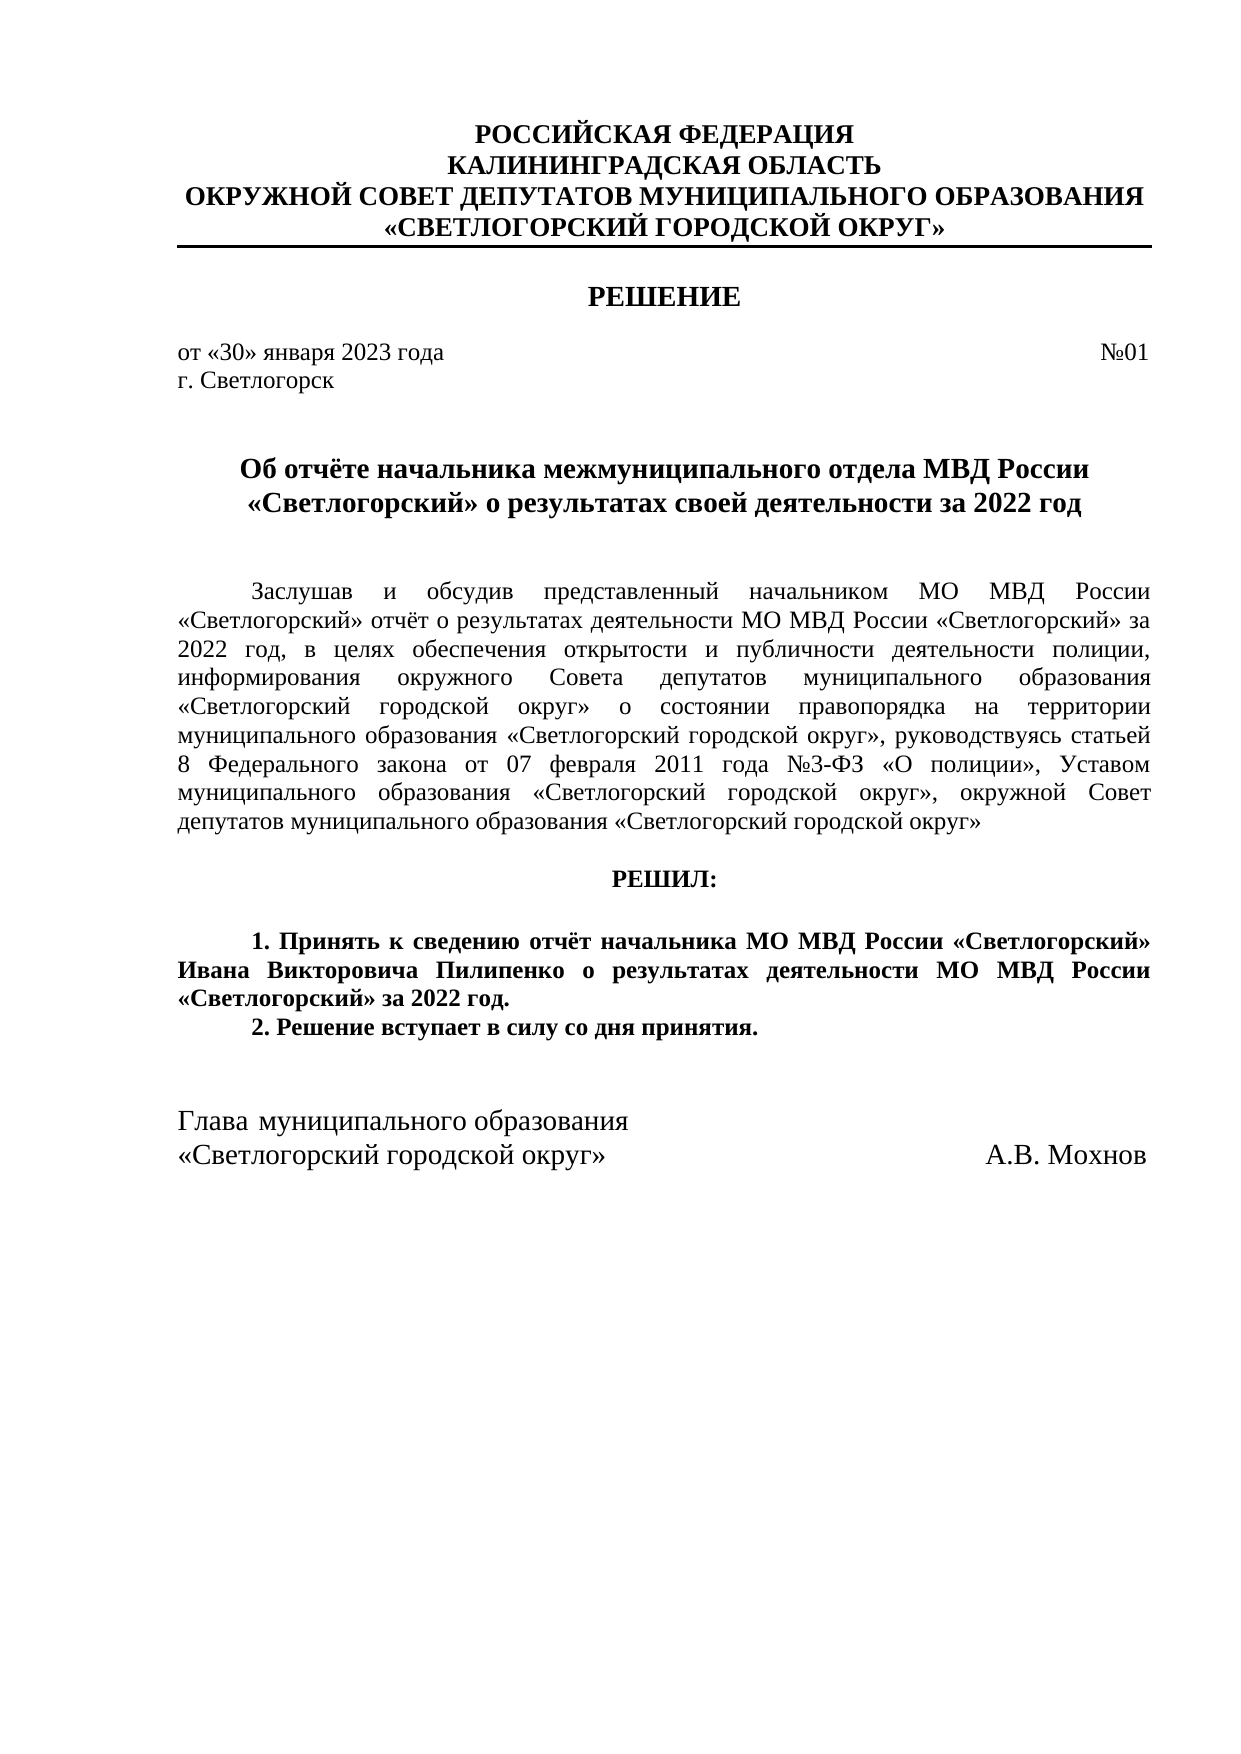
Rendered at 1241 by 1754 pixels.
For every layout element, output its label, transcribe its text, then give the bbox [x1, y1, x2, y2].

text Глава муниципального образования [177, 1103, 1152, 1137]
text Об отчёте начальника межмуниципального отдела МВД России «Светлогорский» о результатах своей деятельности за 2022 год [177, 452, 1152, 519]
text «Светлогорский городской округ» А.В. Мохнов [177, 1137, 1152, 1170]
text РЕШИЛ: [177, 864, 1152, 892]
text ОКРУЖНОЙ СОВЕТ ДЕПУТАТОВ МУНИЦИПАЛЬНОГО ОБРАЗОВАНИЯ [177, 180, 1152, 212]
text 2. Решение вступает в силу со дня принятия. [177, 1012, 1152, 1041]
title г. Светлогорск [177, 365, 1152, 394]
text КАЛИНИНГРАДСКАЯ ОБЛАСТЬ [177, 149, 1152, 180]
text РОССИЙСКАЯ ФЕДЕРАЦИЯ [177, 118, 1152, 149]
text «СВЕТЛОГОРСКИЙ ГОРОДСКОЙ ОКРУГ» [177, 212, 1152, 245]
title РЕШЕНИЕ [177, 279, 1152, 313]
title от «30» января 2023 года №01 [177, 337, 1152, 365]
text 1. Принять к сведению отчёт начальника МО МВД России «Светлогорский» Ивана Викторовича Пилипенко о результатах деятельности МО МВД России «Светлогорский» за 2022 год. [177, 926, 1152, 1012]
text Заслушав и обсудив представленный начальником МО МВД России «Светлогорский» отчёт о результатах деятельности МО МВД России «Светлогорский» за 2022 год, в целях обеспечения открытости и публичности деятельности полиции, информирования окружного Совета депутатов муниципального образования «Светлогорский городской округ» о состоянии правопорядка на территории муниципального образования «Светлогорский городской округ», руководствуясь статьей 8 Федерального закона от 07 февраля 2011 года №3-ФЗ «О полиции», Уставом муниципального образования «Светлогорский городской округ», окружной Совет депутатов муниципального образования «Светлогорский городской округ» [177, 576, 1152, 835]
